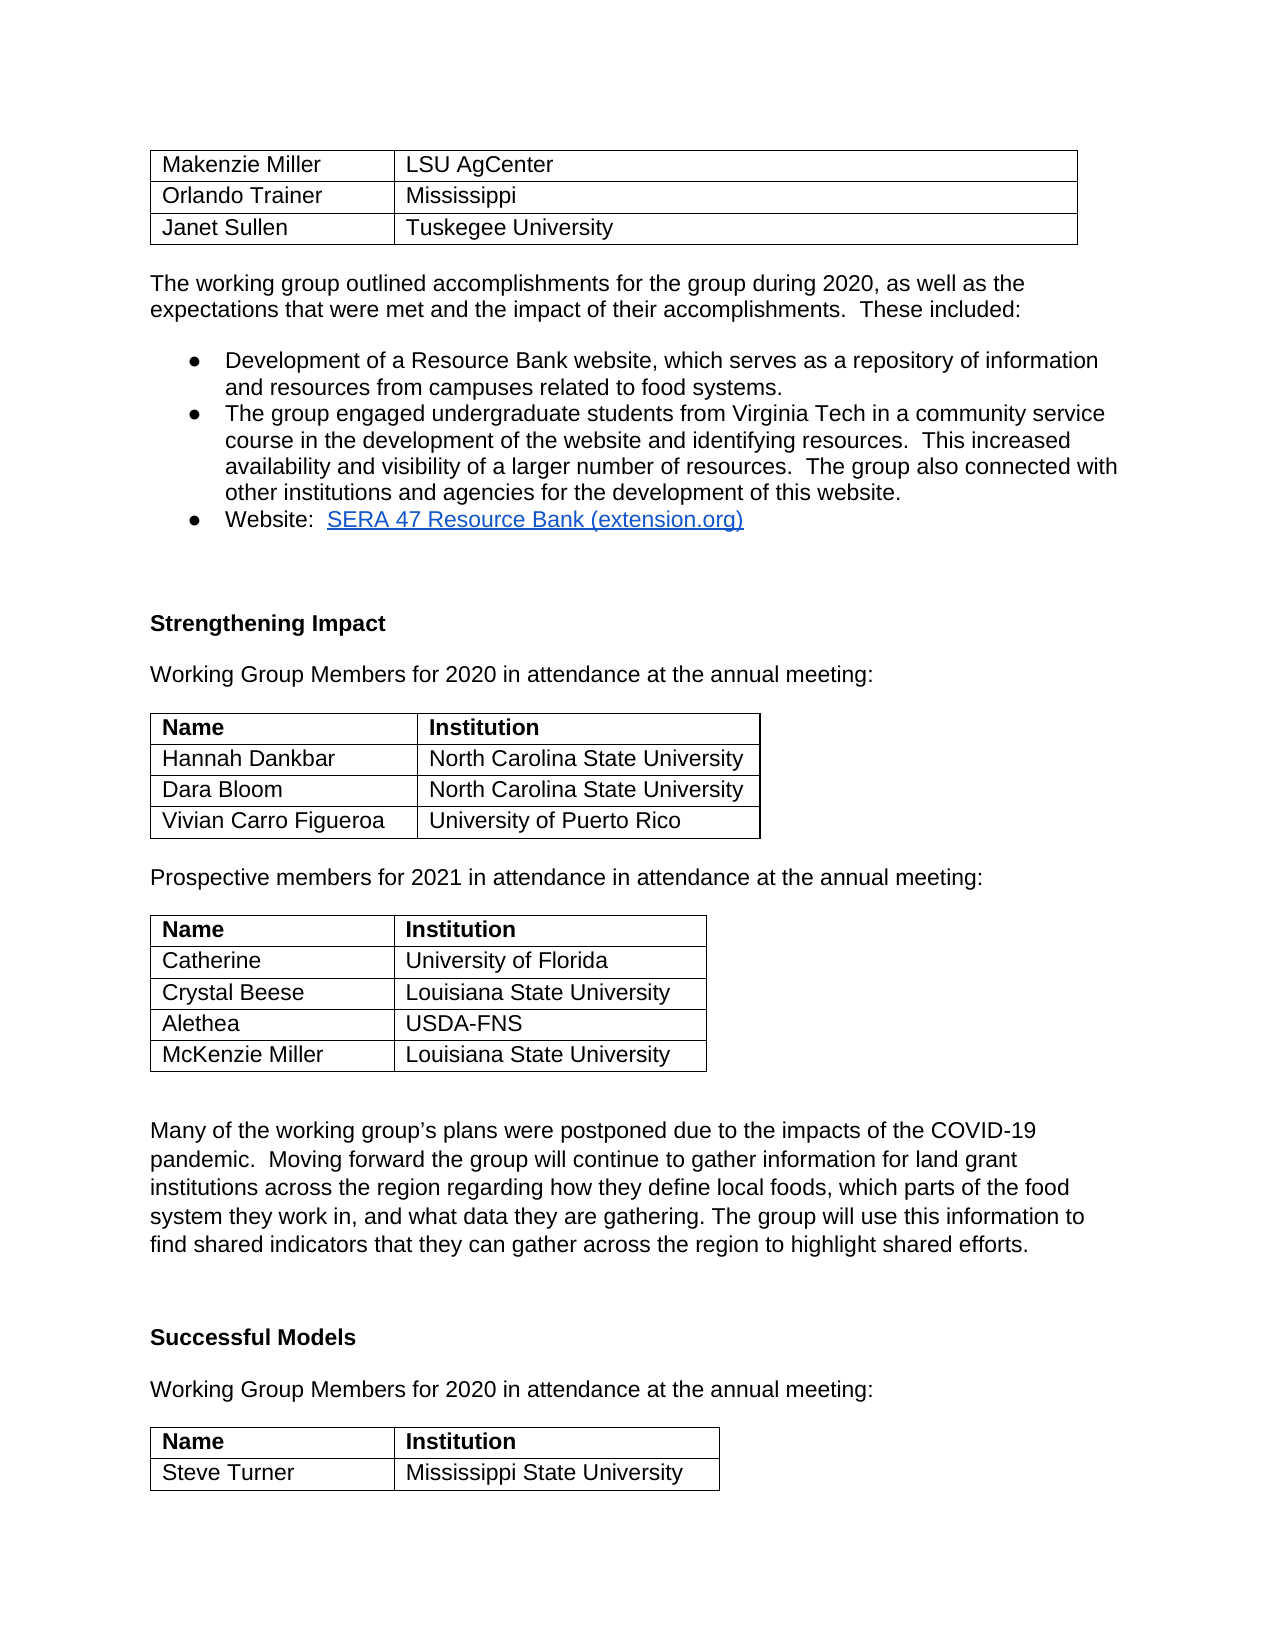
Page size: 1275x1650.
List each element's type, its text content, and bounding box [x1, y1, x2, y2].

table_cell LSU AgCenter [395, 151, 1077, 181]
table_cell Tuskegee University [395, 214, 1077, 244]
table_cell North Carolina State University [418, 776, 759, 806]
list Development of a Resource Bank website, which serves as a repository of information and resources from campuses related to food systems. [187, 347, 1125, 400]
table_cell Alethea [151, 1010, 394, 1040]
list The group engaged undergraduate students from Virginia Tech in a community service course in the development of the website and identifying resources. This increased availability and visibility of a larger number of resources. The group also connected with other institutions and agencies for the development of this website. [187, 400, 1125, 506]
table_cell Louisiana State University [395, 1041, 706, 1071]
table_cell McKenzie Miller [151, 1041, 394, 1071]
table_cell Mississippi [395, 182, 1077, 212]
table_cell USDA-FNS [395, 1010, 706, 1040]
table_header Name [151, 916, 394, 946]
table_cell University of Florida [395, 947, 706, 977]
table_cell Steve Turner [151, 1459, 394, 1489]
table_header Institution [395, 1428, 719, 1458]
table_header Institution [395, 916, 706, 946]
table_cell Hannah Dankbar [151, 745, 417, 775]
text Working Group Members for 2020 in attendance at the annual meeting: [150, 661, 1125, 687]
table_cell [395, 1459, 719, 1489]
text Prospective members for 2021 in attendance in attendance at the annual meeting: [150, 863, 1125, 890]
table_cell Louisiana State University [395, 979, 706, 1009]
text Successful Models [150, 1324, 1125, 1351]
text The working group outlined accomplishments for the group during 2020, as well as the expectations that were met and the impact of their accomplishments. These included: [150, 270, 1125, 322]
table_cell University of Puerto Rico [418, 807, 759, 837]
table_cell Orlando Trainer [151, 182, 394, 212]
table_header Name [151, 714, 417, 744]
table_cell Catherine [151, 947, 394, 977]
table_cell Makenzie Miller [151, 151, 394, 181]
table_cell Crystal Beese [151, 979, 394, 1009]
text Strengthening Impact [150, 610, 1125, 636]
table_header Institution [418, 714, 759, 744]
table_cell Vivian Carro Figueroa [151, 807, 417, 837]
table_cell Janet Sullen [151, 214, 394, 244]
text Working Group Members for 2020 in attendance at the annual meeting: [150, 1376, 1125, 1402]
text Many of the working group’s plans were postponed due to the impacts of the COVID-19 pandemic. Moving forward the group will continue to gather information for land grant institutions across the region regarding how they define local foods, which parts of the food system they work in, and what data they are gathering. The group will use this information to find shared indicators that they can gather across the region to highlight shared efforts. [150, 1117, 1125, 1257]
list Website: SERA 47 Resource Bank (extension.org) [187, 506, 1125, 532]
table_cell Dara Bloom [151, 776, 417, 806]
table_header Name [151, 1428, 394, 1458]
table_cell North Carolina State University [418, 745, 759, 775]
